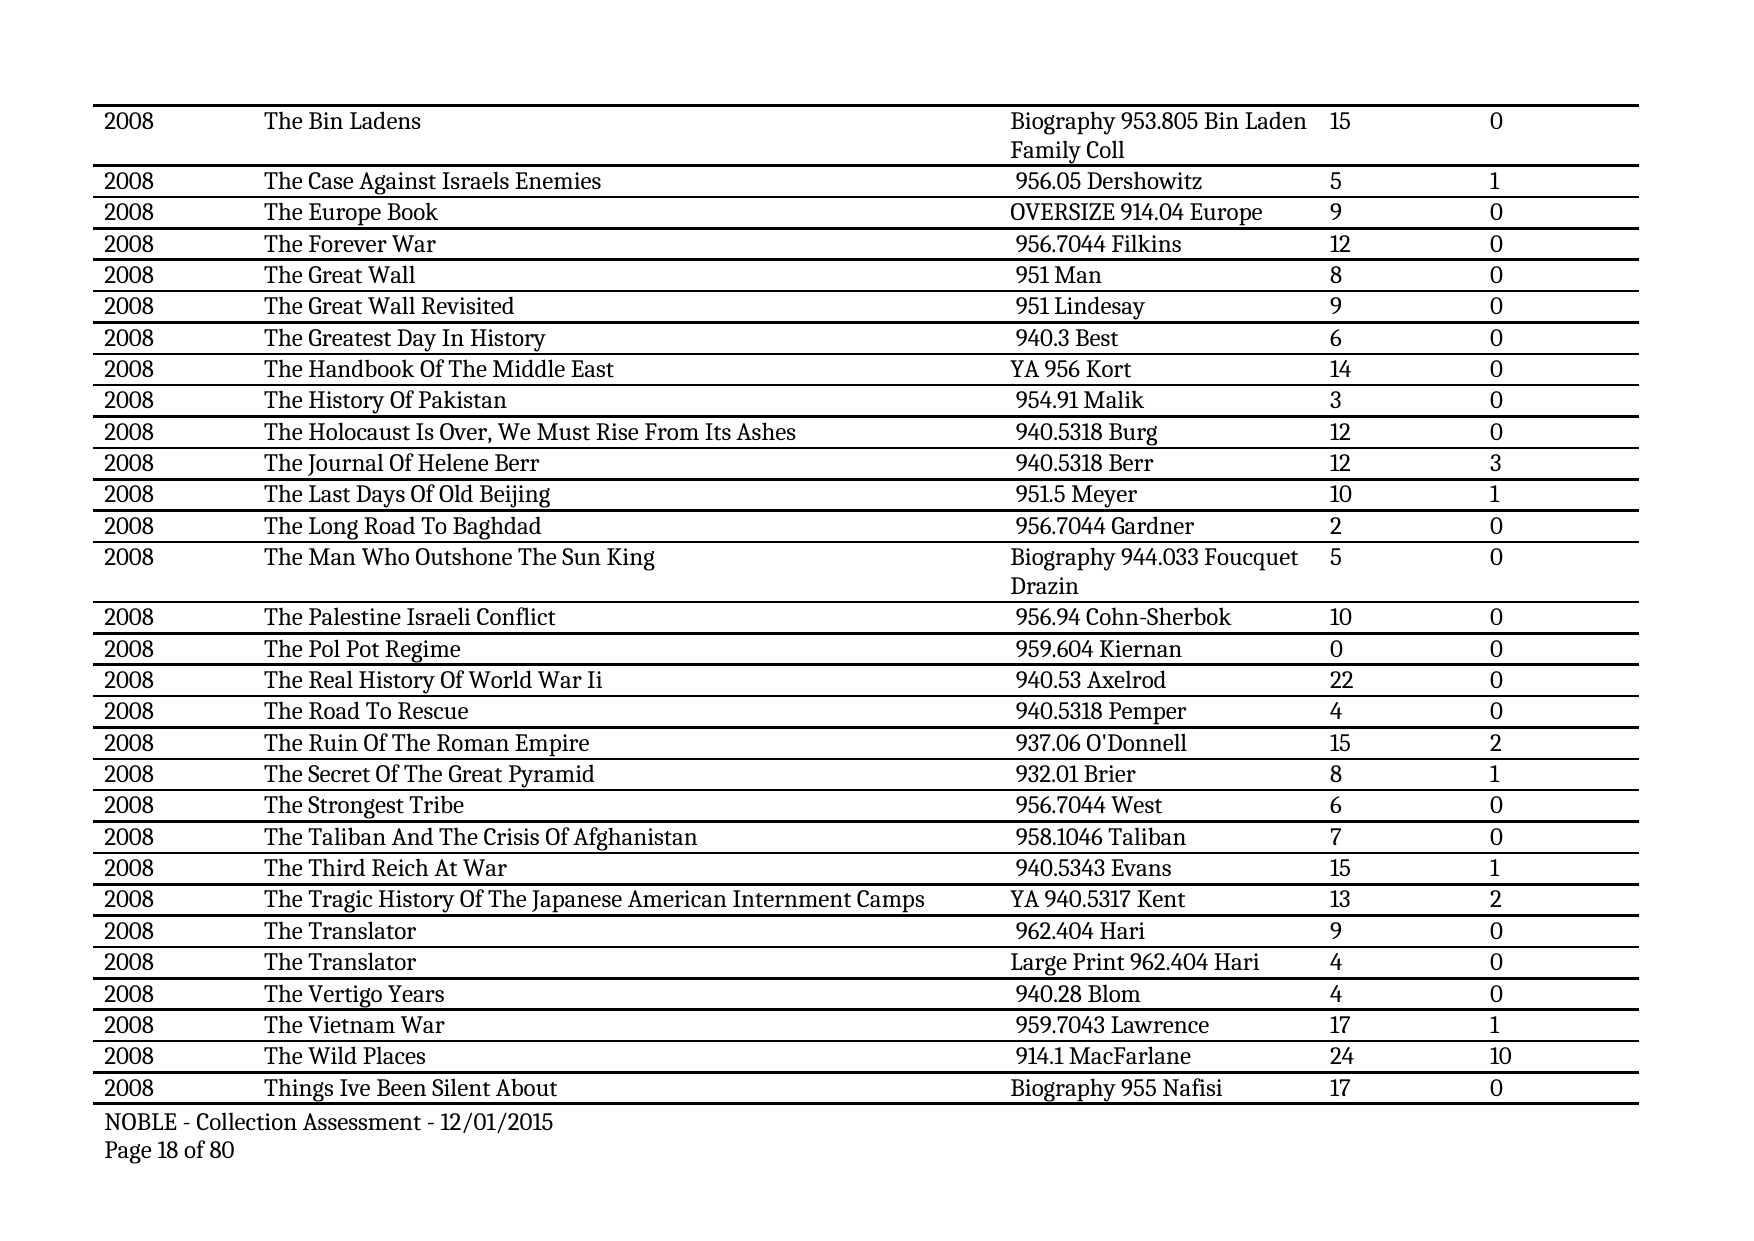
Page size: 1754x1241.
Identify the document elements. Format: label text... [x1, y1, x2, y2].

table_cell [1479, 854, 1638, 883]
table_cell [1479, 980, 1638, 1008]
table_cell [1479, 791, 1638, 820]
table_cell 2008 [93, 324, 253, 352]
table_cell YA 956 Kort [999, 355, 1319, 384]
table_cell 8 [1319, 261, 1478, 290]
table_cell 5 [1319, 167, 1478, 196]
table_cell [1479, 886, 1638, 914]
table_cell 954.91 Malik [999, 386, 1319, 415]
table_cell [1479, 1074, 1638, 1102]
table_cell 2008 [93, 167, 253, 196]
table_cell 6 [1319, 324, 1478, 352]
table_cell 2008 [93, 729, 253, 757]
table_cell 3 [1479, 449, 1638, 478]
table_cell 0 [1479, 418, 1638, 446]
table_cell 0 [1479, 230, 1638, 258]
table_cell The Holocaust Is Over, We Must Rise From Its Ashes [253, 418, 999, 446]
table_cell 0 [1479, 355, 1638, 384]
table_cell 956.05 Dershowitz [999, 167, 1319, 196]
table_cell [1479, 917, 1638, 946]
table_cell 12 [1319, 418, 1478, 446]
table_cell The Handbook Of The Middle East [253, 355, 999, 384]
table_cell 0 [1479, 198, 1638, 227]
table_cell 0 [1479, 603, 1638, 632]
table_cell 9 [1319, 292, 1478, 321]
table_cell 2008 [93, 107, 253, 164]
table_cell The Last Days Of Old Beijing [253, 481, 999, 509]
table_cell The Great Wall [253, 261, 999, 290]
table_cell 2008 [93, 292, 253, 321]
table_cell 2008 [93, 449, 253, 478]
table_cell 2008 [93, 635, 253, 663]
table_cell 940.3 Best [999, 324, 1319, 352]
table_cell 14 [1319, 355, 1478, 384]
table_cell 0 [1479, 635, 1638, 663]
table_cell 0 [1479, 666, 1638, 695]
table_cell 2 [1319, 512, 1478, 541]
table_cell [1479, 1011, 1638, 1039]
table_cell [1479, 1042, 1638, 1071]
table_cell 2008 [93, 355, 253, 384]
table_cell The Road To Rescue [253, 697, 999, 726]
table_cell 0 [1479, 386, 1638, 415]
table_cell Biography 953.805 Bin Laden Family Coll [999, 107, 1319, 164]
table_cell 951 Lindesay [999, 292, 1319, 321]
table_cell 15 [1319, 107, 1478, 164]
table_cell 956.94 Cohn-Sherbok [999, 603, 1319, 632]
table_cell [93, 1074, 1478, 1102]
table_cell 0 [1479, 324, 1638, 352]
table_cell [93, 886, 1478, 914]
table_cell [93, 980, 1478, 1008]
table_cell 12 [1319, 449, 1478, 478]
table_cell 0 [1479, 543, 1638, 601]
table_cell 0 [1479, 261, 1638, 290]
table_cell 940.53 Axelrod [999, 666, 1319, 695]
table_cell 940.5318 Burg [999, 418, 1319, 446]
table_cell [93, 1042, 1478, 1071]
table_cell 1 [1479, 481, 1638, 509]
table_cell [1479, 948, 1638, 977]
table_cell The Ruin Of The Roman Empire [253, 729, 999, 757]
table_cell 5 [1319, 543, 1478, 601]
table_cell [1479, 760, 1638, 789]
table_cell The Greatest Day In History [253, 324, 999, 352]
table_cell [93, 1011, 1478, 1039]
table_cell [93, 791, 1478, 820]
table_cell 0 [1479, 512, 1638, 541]
table_cell 4 [1319, 697, 1478, 726]
table_cell 3 [1319, 386, 1478, 415]
table_cell 951.5 Meyer [999, 481, 1319, 509]
table_cell 0 [1479, 697, 1638, 726]
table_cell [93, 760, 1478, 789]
table_cell 2008 [93, 543, 253, 601]
table_cell The Man Who Outshone The Sun King [253, 543, 999, 601]
table_cell 9 [1319, 198, 1478, 227]
table_cell 2008 [93, 198, 253, 227]
table_cell 940.5318 Pemper [999, 697, 1319, 726]
table_cell OVERSIZE 914.04 Europe [999, 198, 1319, 227]
table_cell 2008 [93, 261, 253, 290]
table_cell The Journal Of Helene Berr [253, 449, 999, 478]
table_cell 2008 [93, 481, 253, 509]
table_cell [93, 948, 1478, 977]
table_cell The Case Against Israels Enemies [253, 167, 999, 196]
table_cell 2008 [93, 666, 253, 695]
table_cell 0 [1479, 292, 1638, 321]
table_cell 0 [1319, 635, 1478, 663]
table_cell Biography 944.033 Foucquet Drazin [999, 543, 1319, 601]
table_cell 10 [1319, 481, 1478, 509]
table_cell The Bin Ladens [253, 107, 999, 164]
table_cell 1 [1479, 167, 1638, 196]
table_cell 2008 [93, 697, 253, 726]
table_cell The Real History Of World War Ii [253, 666, 999, 695]
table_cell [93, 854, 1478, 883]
table_cell 0 [1479, 107, 1638, 164]
table_cell 22 [1319, 666, 1478, 695]
table_cell 2008 [93, 386, 253, 415]
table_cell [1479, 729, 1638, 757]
table_cell 2008 [93, 230, 253, 258]
table_cell The Forever War [253, 230, 999, 258]
table_cell 2008 [93, 603, 253, 632]
table_cell The Europe Book [253, 198, 999, 227]
table_cell The History Of Pakistan [253, 386, 999, 415]
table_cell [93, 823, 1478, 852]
table_cell 959.604 Kiernan [999, 635, 1319, 663]
table_cell 951 Man [999, 261, 1319, 290]
table_cell 956.7044 Filkins [999, 230, 1319, 258]
table_cell 10 [1319, 603, 1478, 632]
table_cell 2008 [93, 418, 253, 446]
table_cell 12 [1319, 230, 1478, 258]
table_cell The Great Wall Revisited [253, 292, 999, 321]
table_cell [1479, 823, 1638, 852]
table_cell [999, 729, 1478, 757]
table_cell 2008 [93, 512, 253, 541]
table_cell The Palestine Israeli Conflict [253, 603, 999, 632]
table_cell 956.7044 Gardner [999, 512, 1319, 541]
table_cell 940.5318 Berr [999, 449, 1319, 478]
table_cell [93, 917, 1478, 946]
table_cell The Pol Pot Regime [253, 635, 999, 663]
table_cell The Long Road To Baghdad [253, 512, 999, 541]
